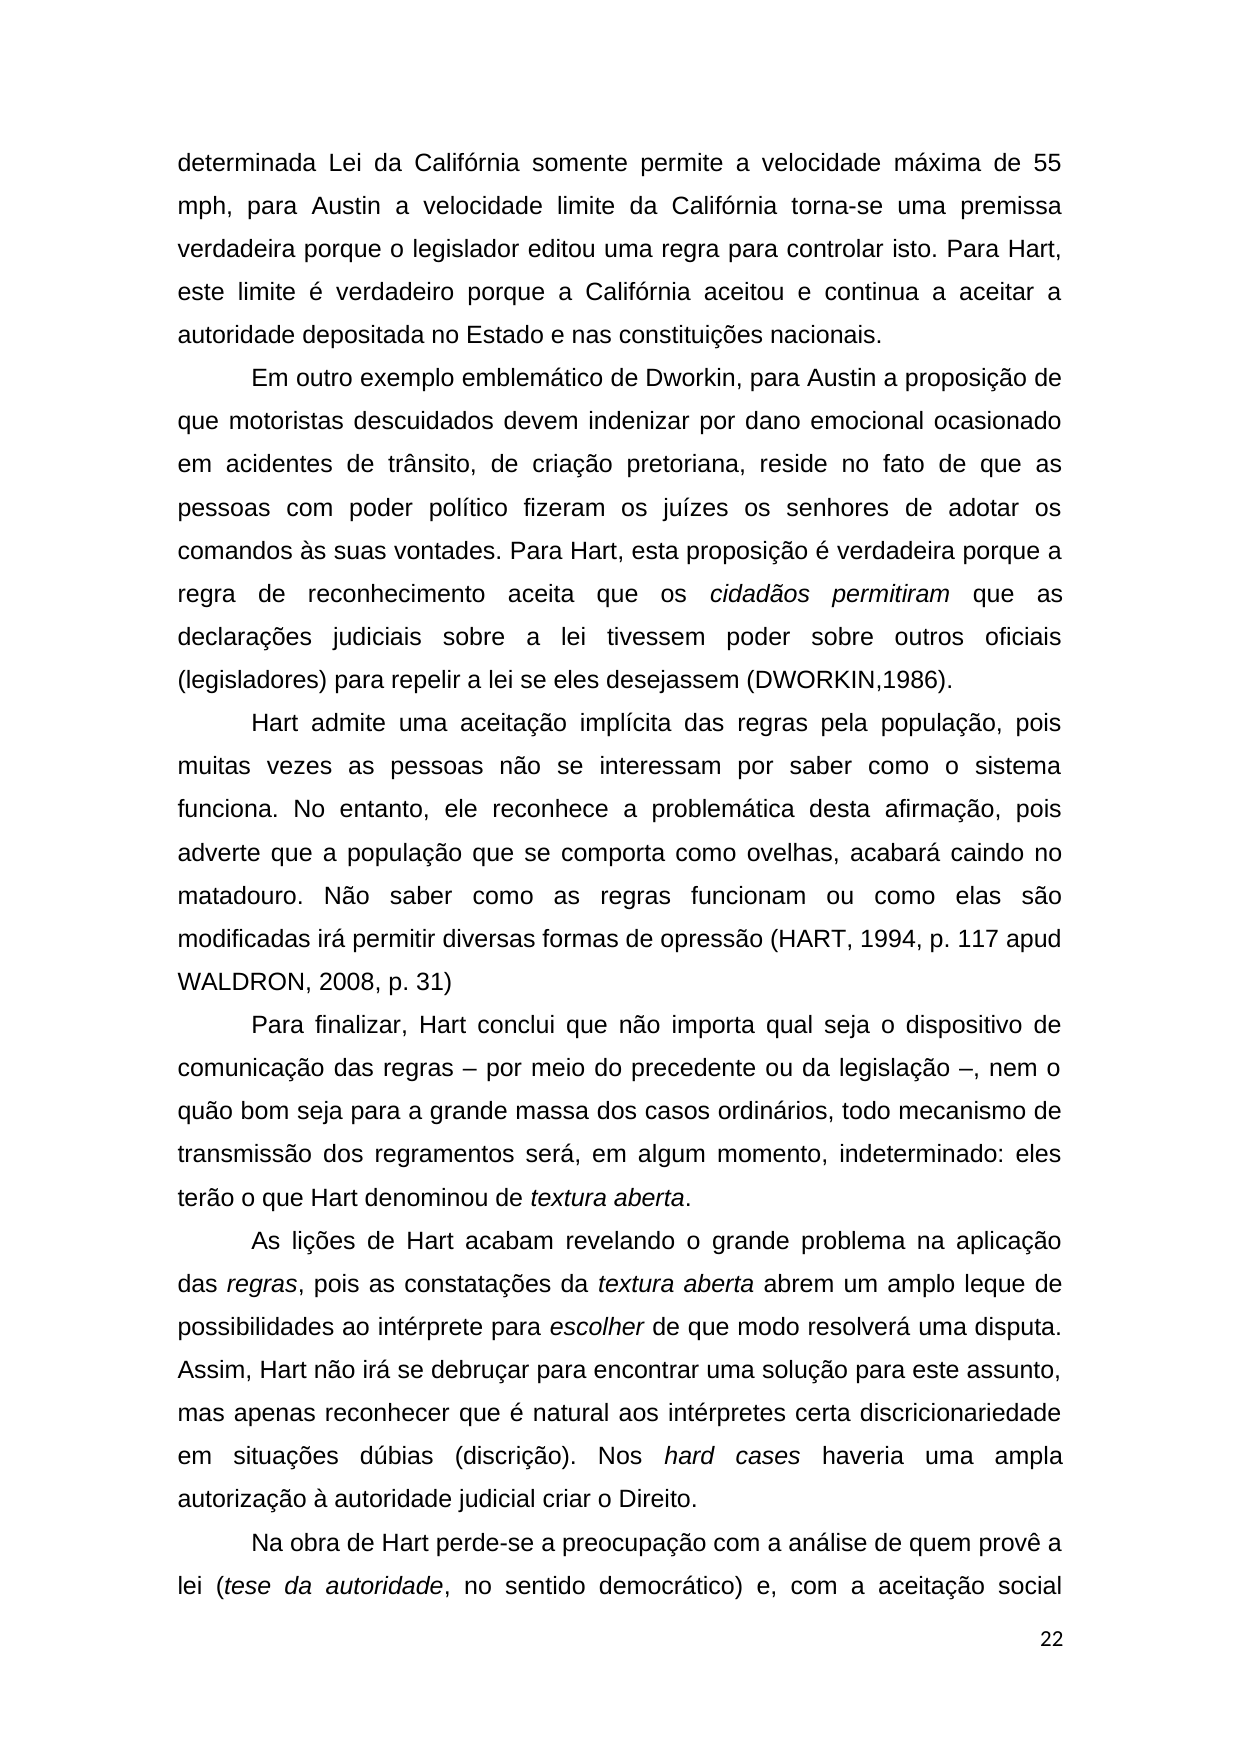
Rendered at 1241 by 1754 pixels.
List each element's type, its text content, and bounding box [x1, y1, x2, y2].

text As lições de Hart acabam revelando o grande problema na aplicação das regras, pois as constatações da textura aberta abrem um amplo leque de possibilidades ao intérprete para escolher de que modo resolverá uma disputa. Assim, Hart não irá se debruçar para encontrar uma solução para este assunto, mas apenas reconhecer que é natural aos intérpretes certa discricionariedade em situações dúbias (discrição). Nos hard cases haveria uma ampla autorização à autoridade judicial criar o Direito. [177, 1226, 1063, 1513]
text Para finalizar, Hart conclui que não importa qual seja o dispositivo de comunicação das regras – por meio do precedente ou da legislação –, nem o quão bom seja para a grande massa dos casos ordinários, todo mecanismo de transmissão dos regramentos será, em algum momento, indeterminado: eles terão o que Hart denominou de textura aberta. [177, 1010, 1063, 1211]
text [177, 148, 1063, 349]
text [177, 1528, 1063, 1599]
text Em outro exemplo emblemático de Dworkin, para Austin a proposição de que motoristas descuidados devem indenizar por dano emocional ocasionado em acidentes de trânsito, de criação pretoriana, reside no fato de que as pessoas com poder político fizeram os juízes os senhores de adotar os comandos às suas vontades. Para Hart, esta proposição é verdadeira porque a regra de reconhecimento aceita que os cidadãos permitiram que as declarações judiciais sobre a lei tivessem poder sobre outros oficiais (legisladores) para repelir a lei se eles desejassem (DWORKIN,1986). [177, 363, 1063, 694]
text Hart admite uma aceitação implícita das regras pela população, pois muitas vezes as pessoas não se interessam por saber como o sistema funciona. No entanto, ele reconhece a problemática desta afirmação, pois adverte que a população que se comporta como ovelhas, acabará caindo no matadouro. Não saber como as regras funcionam ou como elas são modificadas irá permitir diversas formas de opressão (HART, 1994, p. 117 apud WALDRON, 2008, p. 31) [177, 708, 1063, 996]
